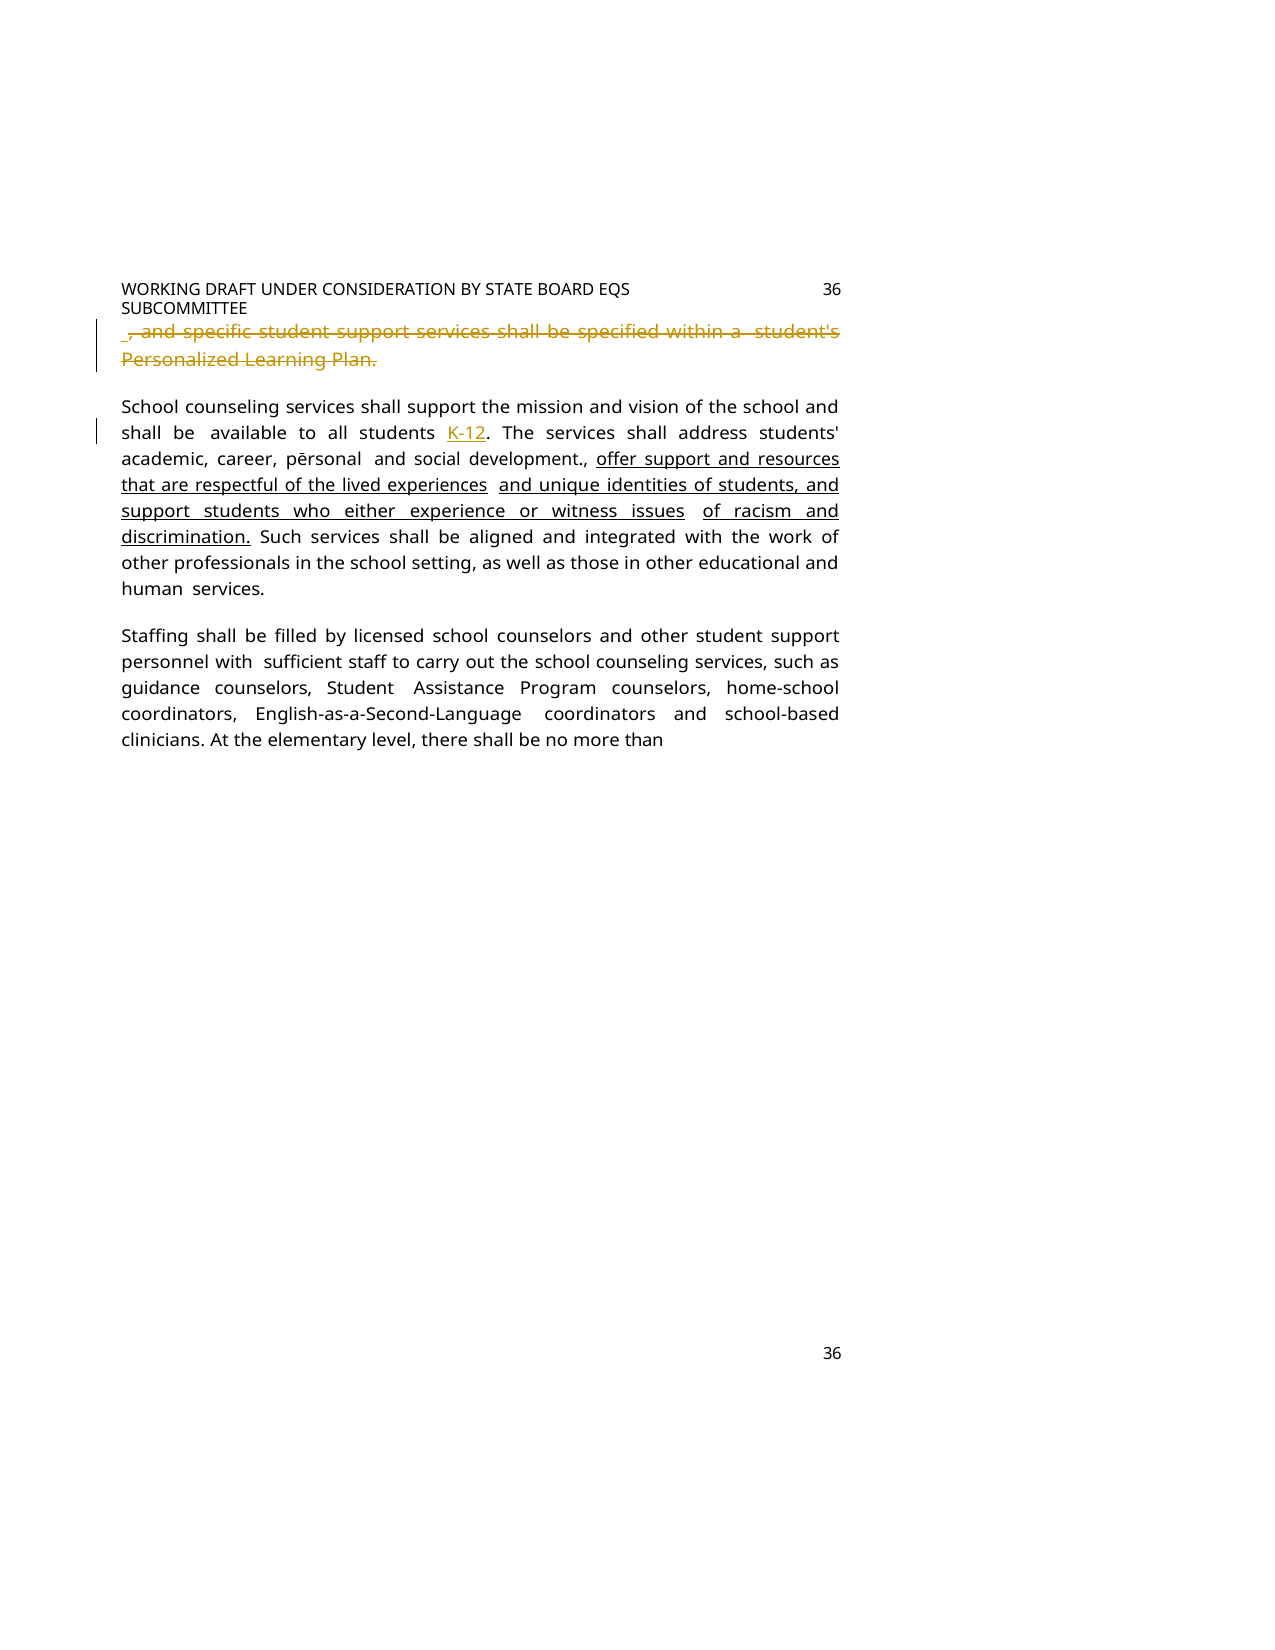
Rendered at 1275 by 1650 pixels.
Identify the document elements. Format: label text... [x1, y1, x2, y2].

text School counseling services shall support the mission and vision of the school and shall be available to all students . The services shall address students' academic, career, personal and social development., offer support and resources that are respectful of the lived experiences and unique identities of students, and support students who either experience or witness issues of racism and discrimination. Such services shall be aligned and integrated with the work of other professionals in the school setting, as well as those in other educational and human services. [121, 394, 839, 601]
text Staffing shall be filled by licensed school counselors and other student support personnel with sufficient staff to carry out the school counseling services, such as guidance counselors, Student Assistance Program counselors, home-school coordinators, English-as-a-Second-Language coordinators and school-based clinicians. At the elementary level, there shall be no more than [121, 623, 839, 752]
